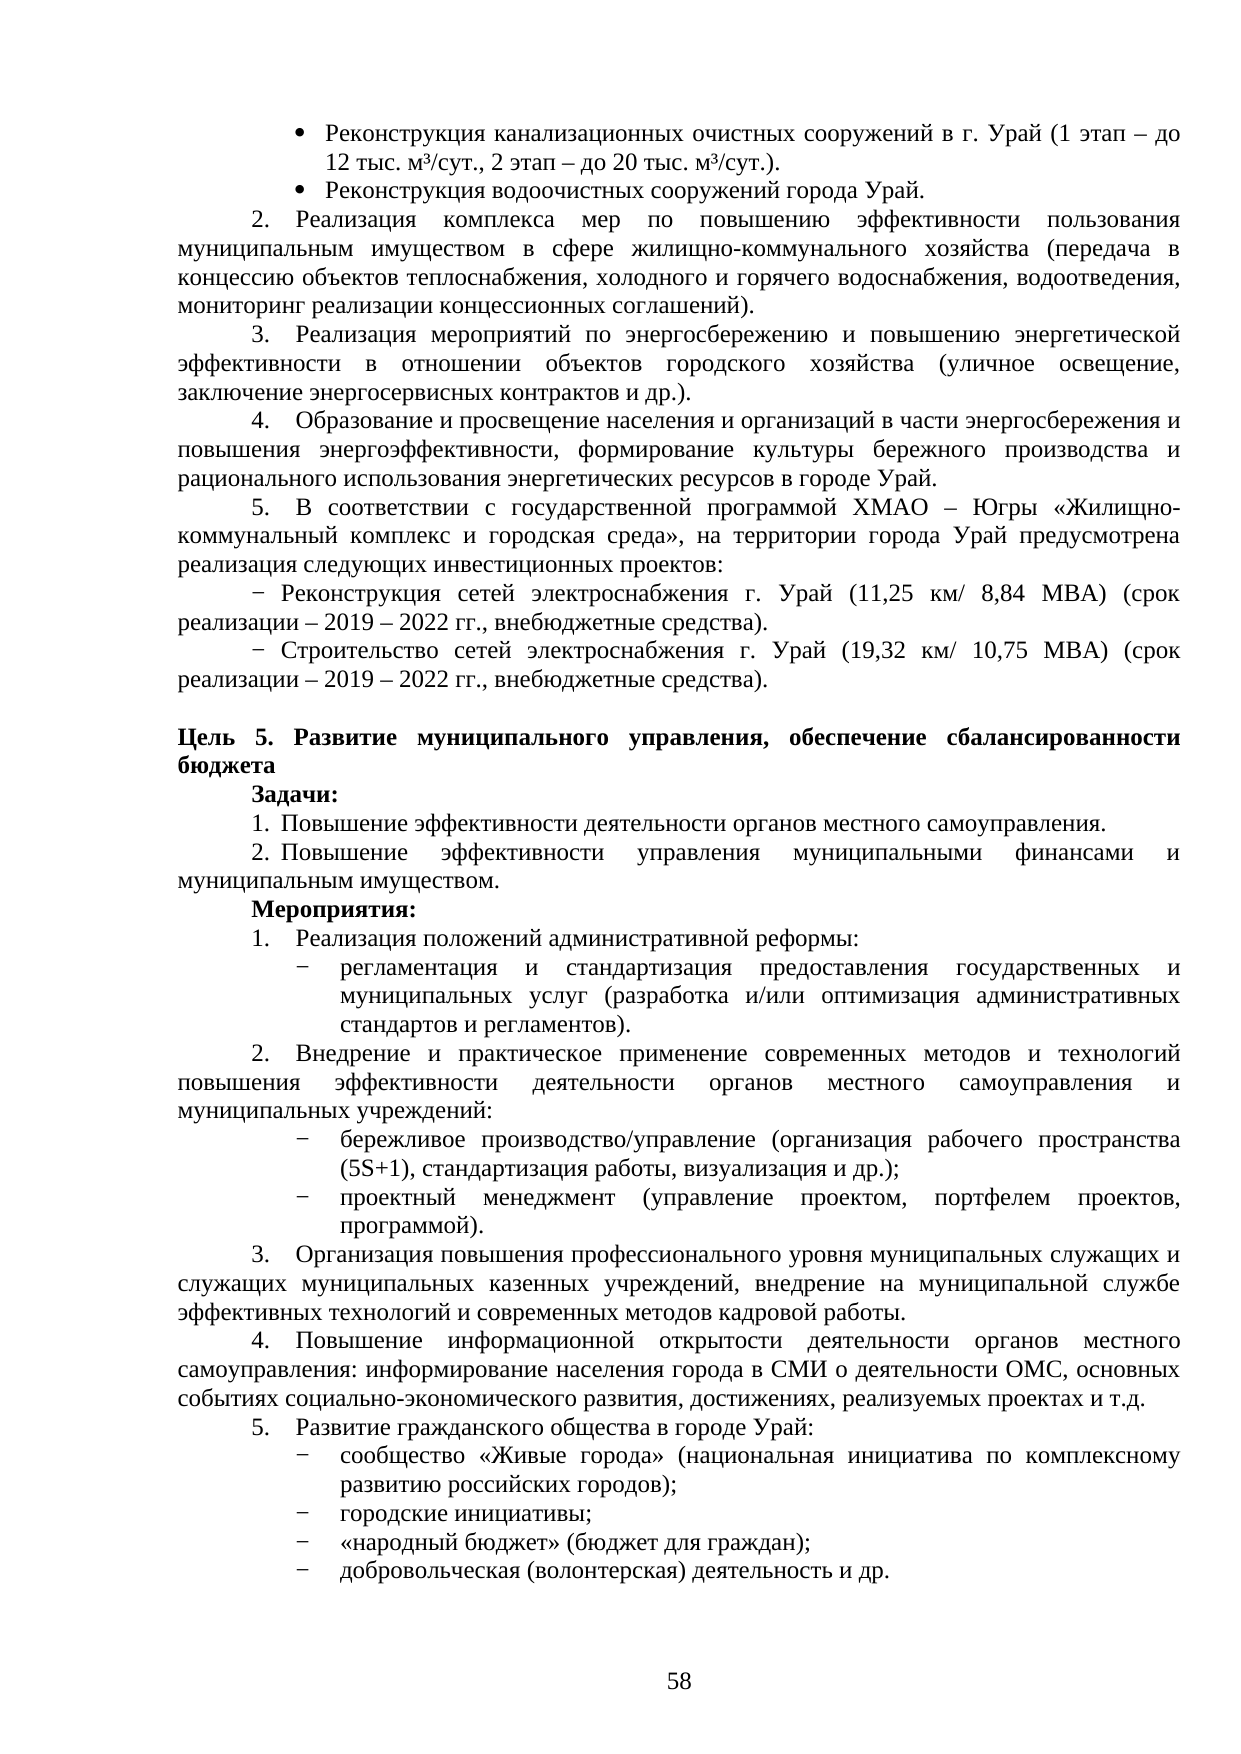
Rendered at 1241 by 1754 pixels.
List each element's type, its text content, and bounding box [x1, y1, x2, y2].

list проектный менеджмент (управление проектом, портфелем проектов, программой). [295, 1182, 1181, 1239]
list Повышение эффективности деятельности органов местного самоуправления. [177, 808, 1181, 837]
list Повышение эффективности управления муниципальными финансами и муниципальным имуществом. [177, 837, 1181, 894]
text Мероприятия: [177, 894, 1181, 923]
list В соответствии с государственной программой ХМАО – Югры «Жилищно-коммунальный комплекс и городская среда», на территории города Урай предусмотрена реализация следующих инвестиционных проектов: [177, 492, 1181, 578]
list Образование и просвещение населения и организаций в части энергосбережения и повышения энергоэффективности, формирование культуры бережного производства и рационального использования энергетических ресурсов в городе Урай. [177, 406, 1181, 492]
list сообщество «Живые города» (национальная инициатива по комплексному развитию российских городов); [295, 1441, 1181, 1498]
list Развитие гражданского общества в городе Урай: [177, 1412, 1181, 1441]
list городские инициативы; [295, 1498, 1181, 1527]
list Реализация положений административной реформы: [177, 923, 1181, 952]
list Повышение информационной открытости деятельности органов местного самоуправления: информирование населения города в СМИ о деятельности ОМС, основных событиях социально-экономического развития, достижениях, реализуемых проектах и т.д. [177, 1326, 1181, 1412]
list Реконструкция сетей электроснабжения г. Урай (11,25 км/ 8,84 МВА) (срок реализации – 2019 – 2022 гг., внебюджетные средства). [177, 578, 1181, 636]
list Реконструкция водоочистных сооружений города Урай. [295, 176, 1181, 204]
list Реализация комплекса мер по повышению эффективности пользования муниципальным имуществом в сфере жилищно-коммунального хозяйства (передача в концессию объектов теплоснабжения, холодного и горячего водоснабжения, водоотведения, мониторинг реализации концессионных соглашений). [177, 204, 1181, 319]
list бережливое производство/управление (организация рабочего пространства (5S+1), стандартизация работы, визуализация и др.); [295, 1124, 1181, 1182]
list Организация повышения профессионального уровня муниципальных служащих и служащих муниципальных казенных учреждений, внедрение на муниципальной службе эффективных технологий и современных методов кадровой работы. [177, 1239, 1181, 1326]
list Строительство сетей электроснабжения г. Урай (19,32 км/ 10,75 МВА) (срок реализации – 2019 – 2022 гг., внебюджетные средства). [177, 636, 1181, 693]
text Задачи: [177, 779, 1181, 808]
list Реконструкция канализационных очистных сооружений в г. Урай (1 этап – до 12 тыс. м³/сут., 2 этап – до 20 тыс. м³/сут.). [295, 118, 1181, 176]
list добровольческая (волонтерская) деятельность и др. [295, 1556, 1181, 1584]
subtitle Цель 5. Развитие муниципального управления, обеспечение сбалансированности бюджета [177, 722, 1181, 779]
list Реализация мероприятий по энергосбережению и повышению энергетической эффективности в отношении объектов городского хозяйства (уличное освещение, заключение энергосервисных контрактов и др.). [177, 319, 1181, 406]
list «народный бюджет» (бюджет для граждан); [295, 1527, 1181, 1556]
list Внедрение и практическое применение современных методов и технологий повышения эффективности деятельности органов местного самоуправления и муниципальных учреждений: [177, 1038, 1181, 1124]
list регламентация и стандартизация предоставления государственных и муниципальных услуг (разработка и/или оптимизация административных стандартов и регламентов). [295, 952, 1181, 1038]
